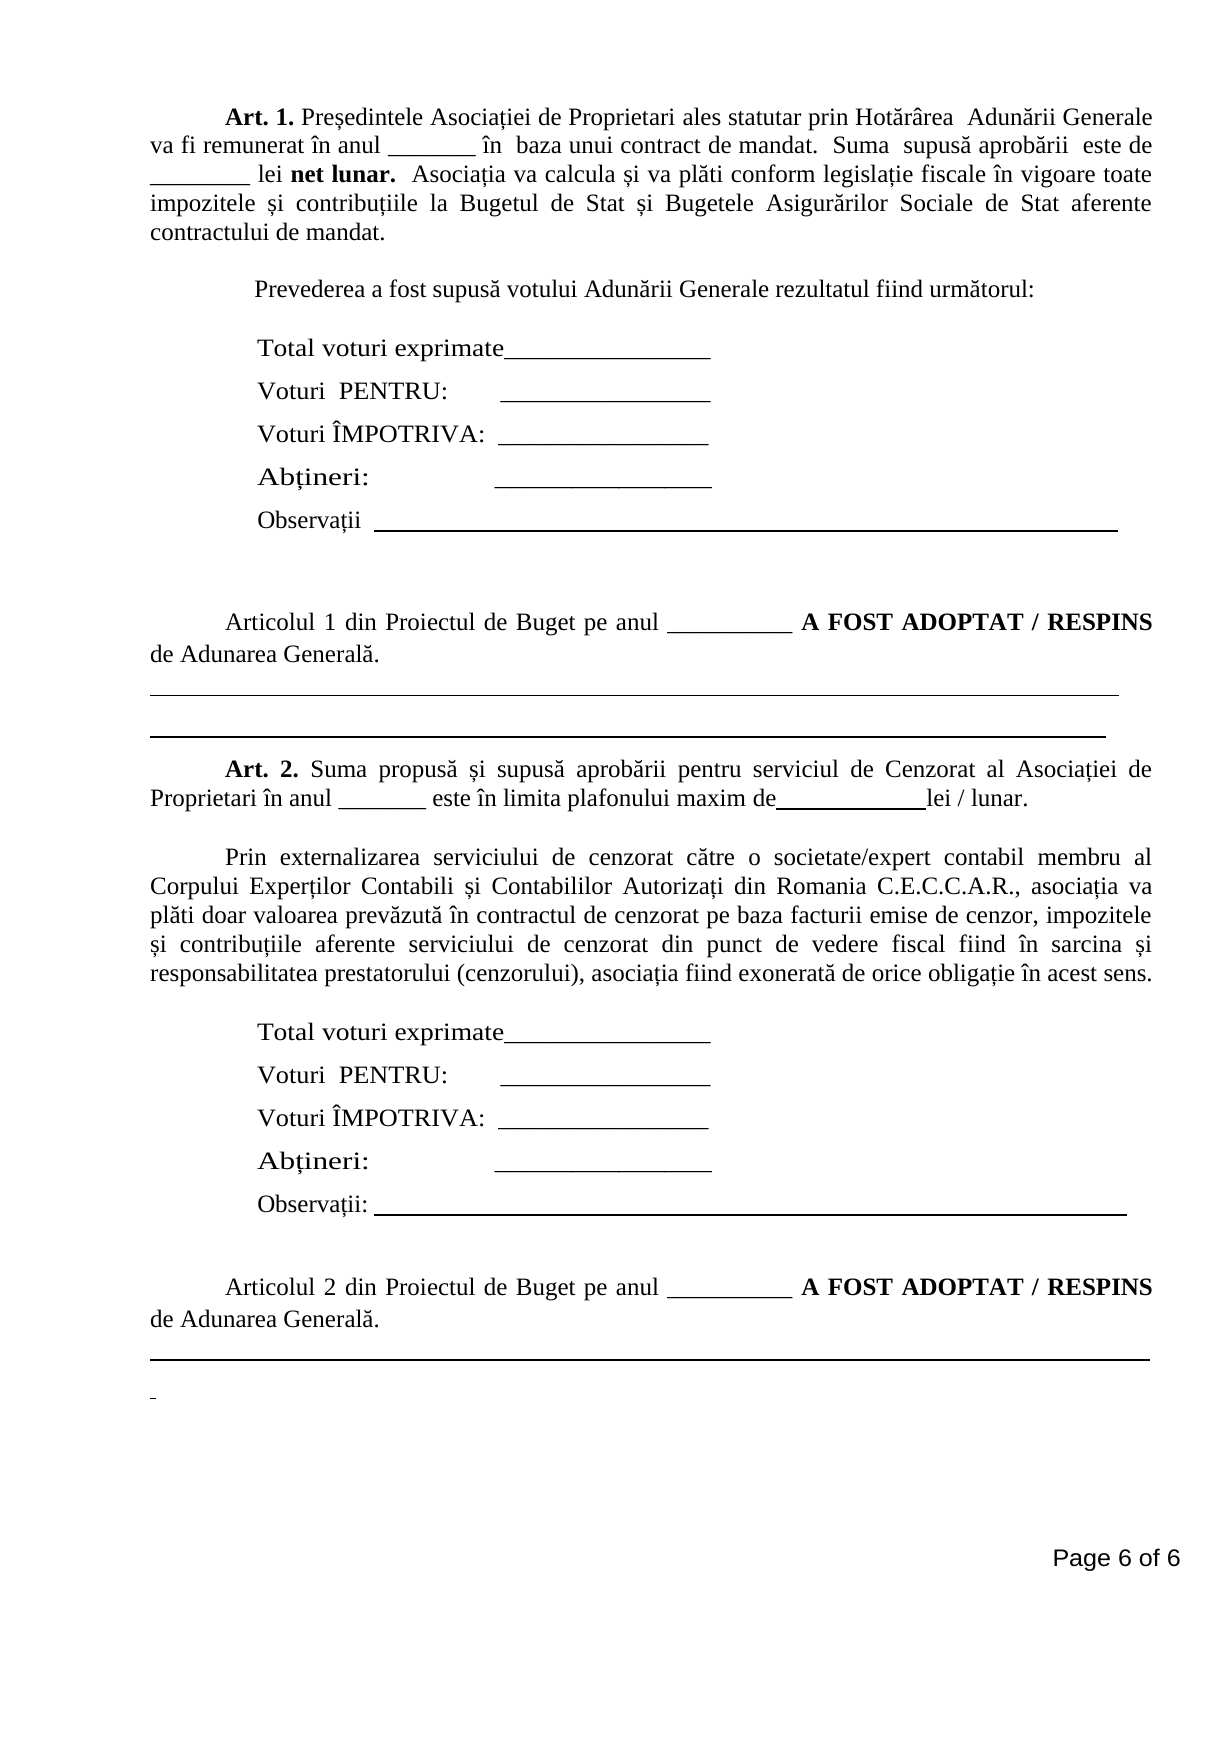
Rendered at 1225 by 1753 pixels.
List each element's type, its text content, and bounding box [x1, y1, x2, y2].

text Observații [257, 505, 1153, 534]
text Voturi ÎMPOTRIVA: ________________ [257, 1103, 1153, 1132]
text Art. 2. Suma propusă și supusă aprobării pentru serviciul de Cenzorat al Asociației de Proprietari în anul _______ este în limita plafonului maxim de lei / lunar. [150, 754, 1153, 812]
text Articolul 1 din Proiectul de Buget pe anul __________ A FOST ADOPTAT / RESPINS de Adunarea Generală. [150, 607, 1153, 668]
text Abțineri: ______ [257, 1146, 1153, 1175]
text Prin externalizarea serviciului de cenzorat către o societate/expert contabil membru al Corpului Experților Contabili și Contabililor Autorizați din Romania C.E.C.C.A.R., asociația va plăti doar valoarea prevăzută în contractul de cenzorat pe baza facturii emise de cenzor, impozitele și contribuțiile aferente serviciului de cenzorat din punct de vedere fiscal fiind în sarcina și responsabilitatea prestatorului (cenzorului), asociația fiind exonerată de orice obligație în acest sens. [150, 842, 1153, 987]
text Voturi PENTRU: ________________ [257, 376, 1153, 404]
text Total voturi exprimate_______________ [257, 1017, 1153, 1045]
text Voturi PENTRU: ________________ [257, 1060, 1153, 1088]
text Abțineri: ______ [257, 462, 1153, 491]
text Voturi ÎMPOTRIVA: ________________ [257, 419, 1153, 448]
text Observații: [257, 1189, 1153, 1218]
text Art. 1. Președintele Asociației de Proprietari ales statutar prin Hotărârea Adunării Generale va fi remunerat în anul _______ în baza unui contract de mandat. Suma supusă aprobării este de ________ lei net lunar. Asociația va calcula și va plăti conform legislație fiscale în vigoare toate impozitele și contribuțiile la Bugetul de Stat și Bugetele Asigurărilor Sociale de Stat aferente contractului de mandat. [150, 102, 1153, 245]
text Prevederea a fost supusă votului Adunării Generale rezultatul fiind următorul: [254, 274, 1153, 303]
text Articolul 2 din Proiectul de Buget pe anul __________ A FOST ADOPTAT / RESPINS de Adunarea Generală. [150, 1272, 1153, 1333]
text Total voturi exprimate_______________ [257, 333, 1153, 361]
